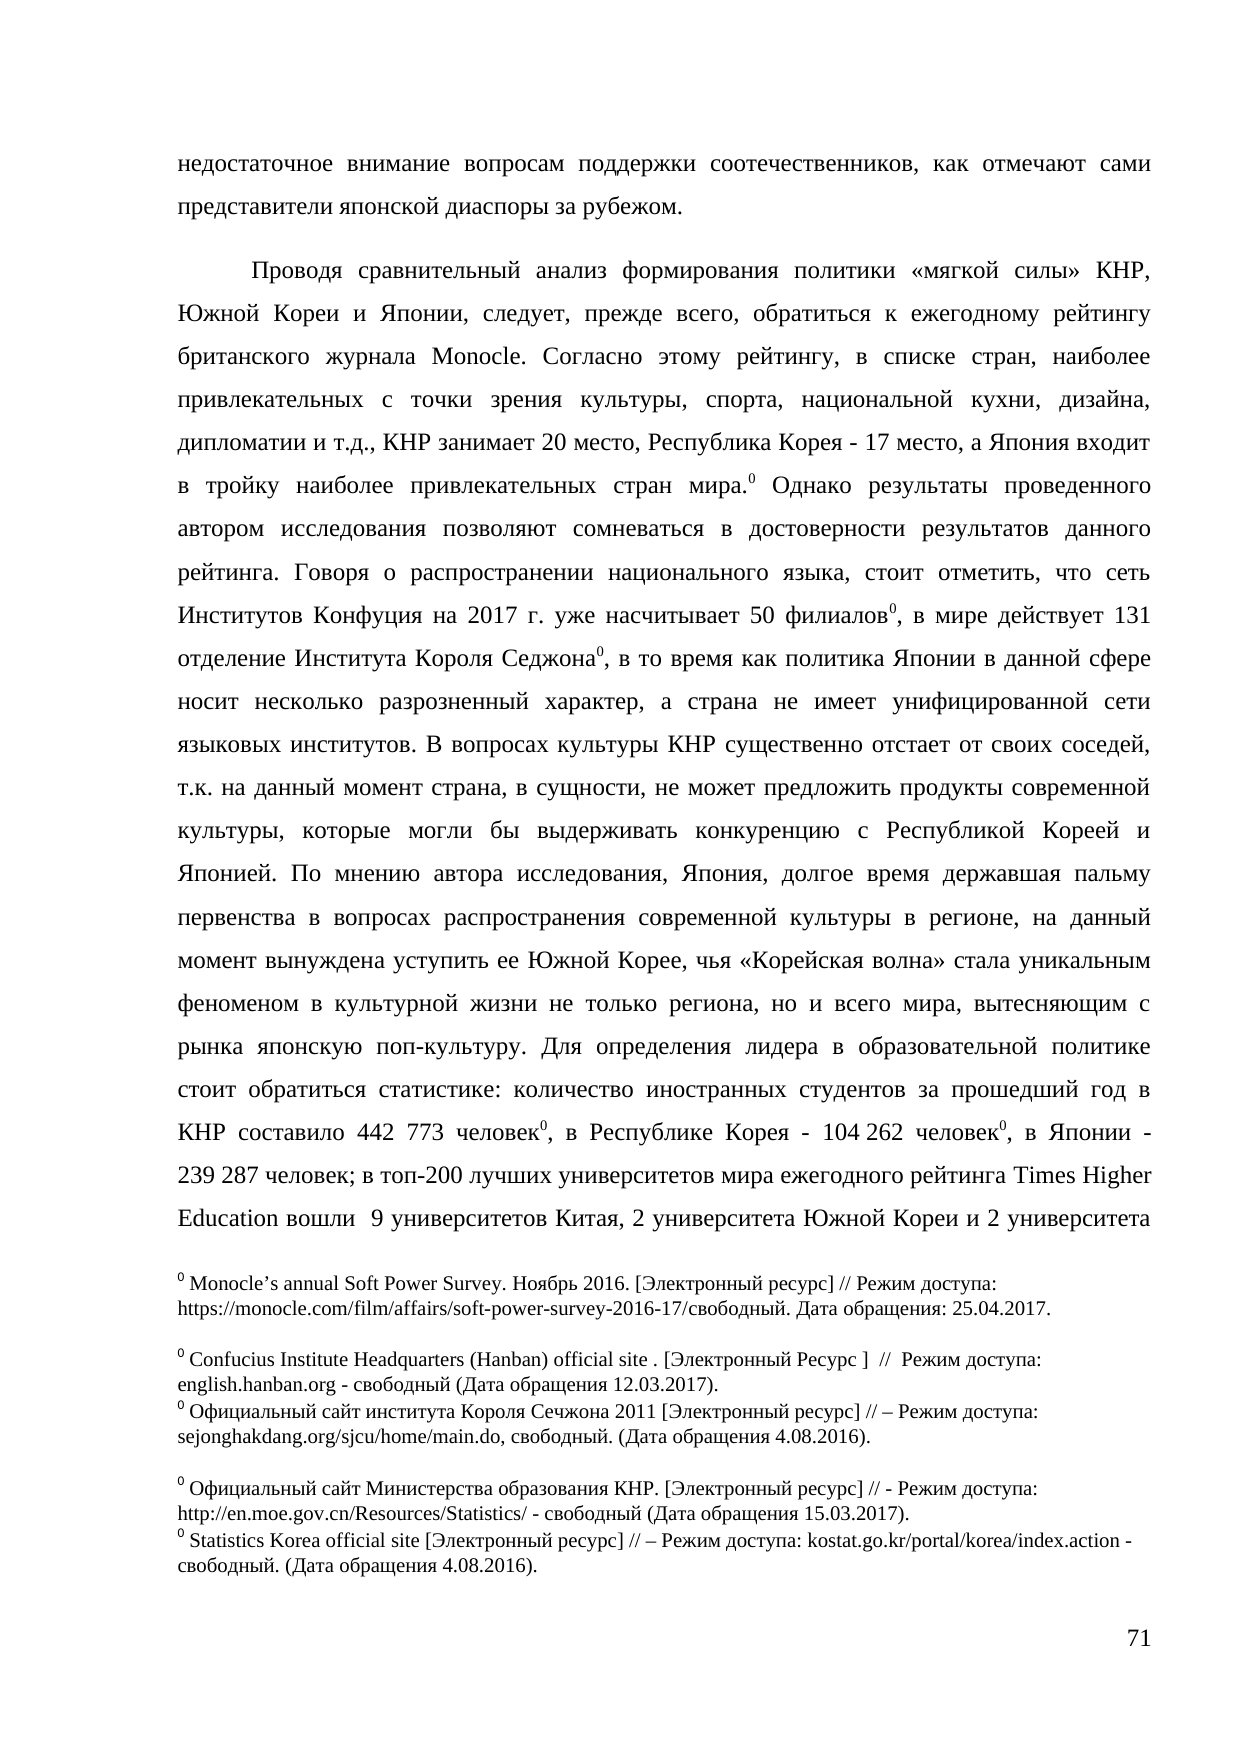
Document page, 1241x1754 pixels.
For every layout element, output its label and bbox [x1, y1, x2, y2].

text [177, 255, 1152, 1232]
text [177, 148, 1152, 219]
